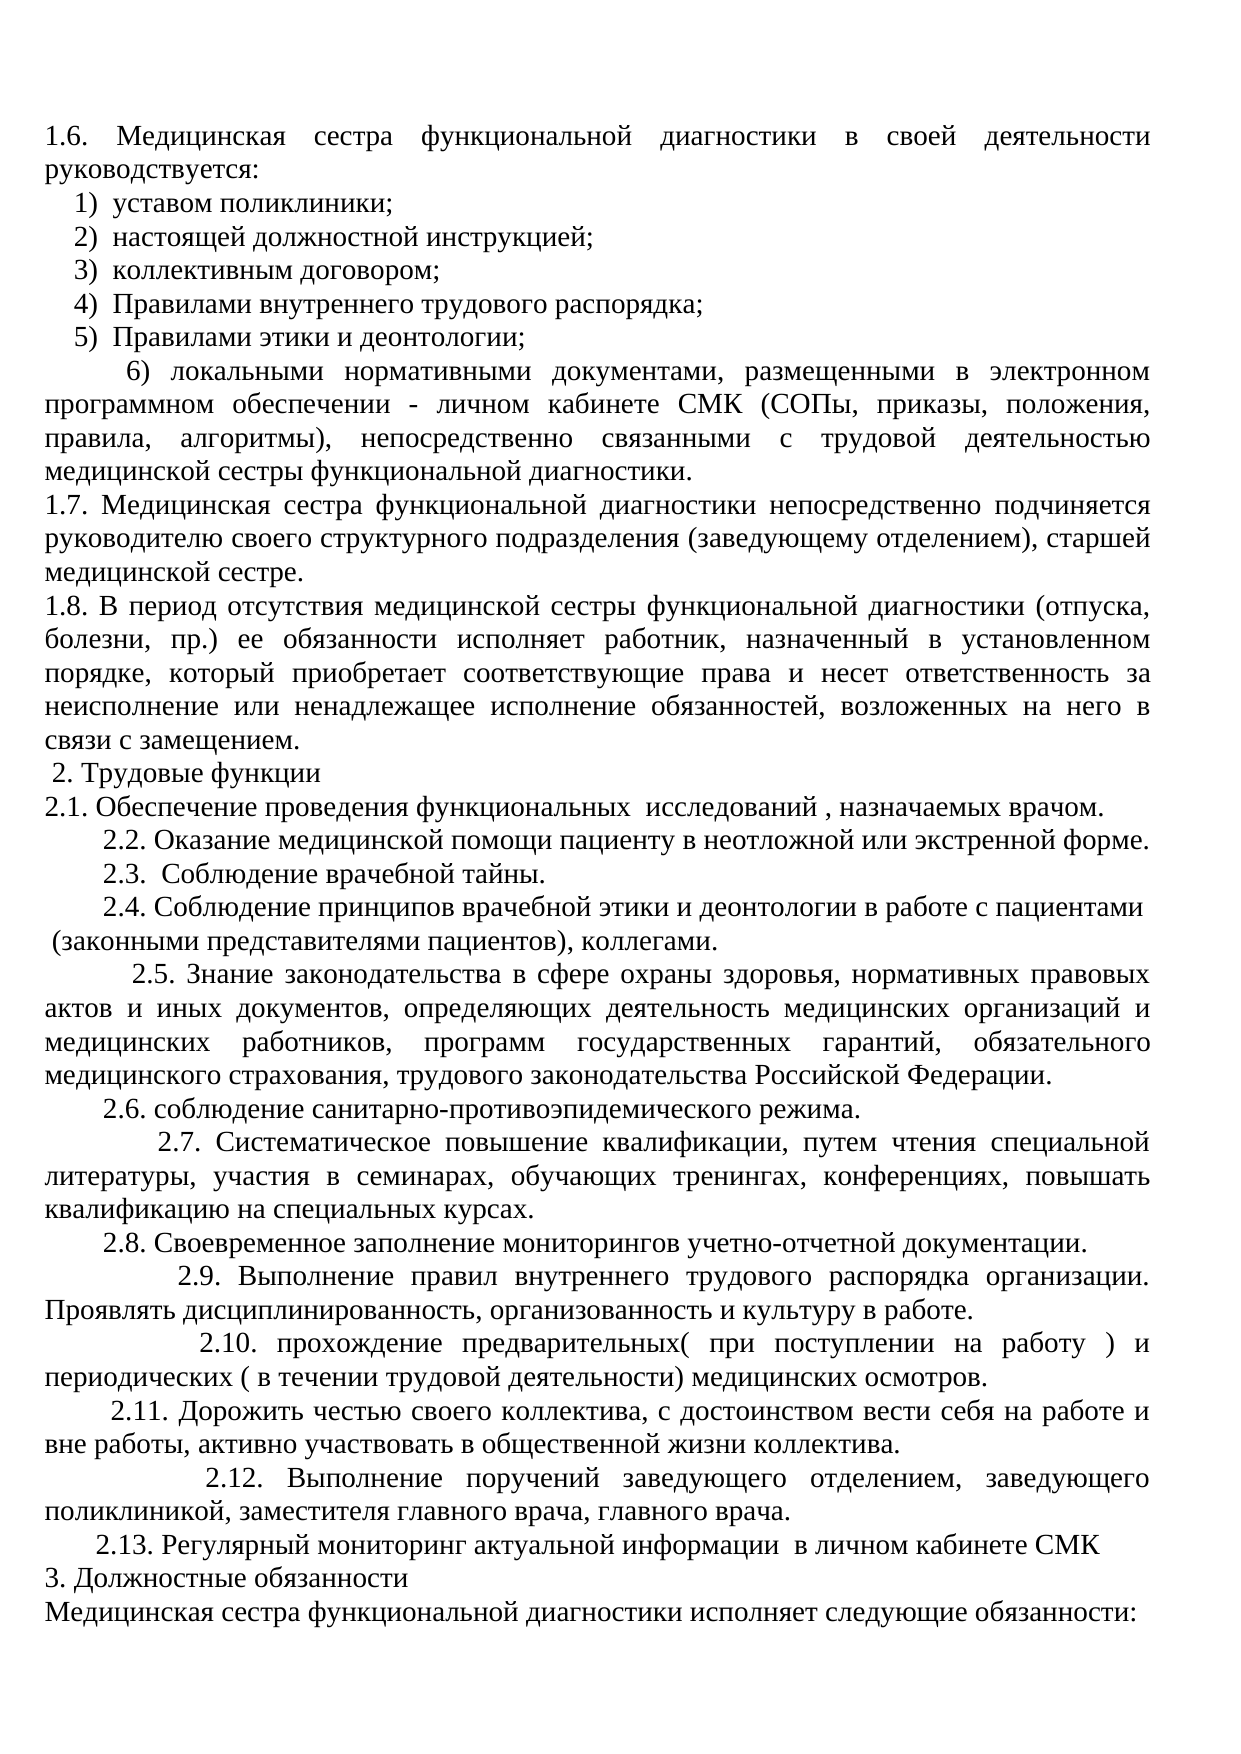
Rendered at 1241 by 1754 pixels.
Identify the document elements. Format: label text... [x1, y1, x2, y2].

text 4) Правилами внутреннего трудового распорядка; [44, 286, 1152, 319]
text 2. Трудовые функции [44, 755, 1152, 789]
text 1.7. Медицинская сестра функциональной диагностики непосредственно подчиняется руководителю своего структурного подразделения (заведующему отделением), старшей медицинской сестре. [44, 487, 1152, 588]
text Медицинская сестра функциональной диагностики исполняет следующие обязанности: [44, 1594, 1152, 1627]
text 2.7. Систематическое повышение квалификации, путем чтения специальной литературы, участия в семинарах, обучающих тренингах, конференциях, повышать квалификацию на специальных курсах. [44, 1124, 1152, 1225]
text 2.2. Оказание медицинской помощи пациенту в неотложной или экстренной форме. [44, 822, 1152, 856]
text 2.3. Соблюдение врачебной тайны. [44, 856, 1152, 889]
text 2) настоящей должностной инструкцией; [44, 219, 1152, 252]
text 2.13. Регулярный мониторинг актуальной информации в личном кабинете СМК [44, 1527, 1152, 1560]
text 2.11. Дорожить честью своего коллектива, с достоинством вести себя на работе и вне работы, активно участвовать в общественной жизни коллектива. [44, 1393, 1152, 1460]
text 6) локальными нормативными документами, размещенными в электронном программном обеспечении - личном кабинете СМК (СОПы, приказы, положения, правила, алгоритмы), непосредственно связанными с трудовой деятельностью медицинской сестры функциональной диагностики. [44, 353, 1152, 487]
text 2.9. Выполнение правил внутреннего трудового распорядка организации. Проявлять дисциплинированность, организованность и культуру в работе. [44, 1258, 1152, 1326]
text 1.6. Медицинская сестра функциональной диагностики в своей деятельности руководствуется: [44, 118, 1152, 185]
text 1) уставом поликлиники; [44, 185, 1152, 219]
text 2.12. Выполнение поручений заведующего отделением, заведующего поликлиникой, заместителя главного врача, главного врача. [44, 1460, 1152, 1527]
text 2.5. Знание законодательства в сфере охраны здоровья, нормативных правовых актов и иных документов, определяющих деятельность медицинских организаций и медицинских работников, программ государственных гарантий, обязательного медицинского страхования, трудового законодательства Российской Федерации. [44, 957, 1152, 1091]
text (законными представителями пациентов), коллегами. [44, 923, 1152, 957]
text 2.10. прохождение предварительных( при поступлении на работу ) и периодических ( в течении трудовой деятельности) медицинских осмотров. [44, 1326, 1152, 1393]
text 2.4. Соблюдение принципов врачебной этики и деонтологии в работе с пациентами [44, 889, 1152, 923]
text 2.6. соблюдение санитарно-противоэпидемического режима. [44, 1091, 1152, 1124]
text 2.1. Обеспечение проведения функциональных исследований , назначаемых врачом. [44, 789, 1152, 822]
text 3) коллективным договором; [44, 252, 1152, 286]
text 5) Правилами этики и деонтологии; [44, 319, 1152, 353]
text 2.8. Своевременное заполнение мониторингов учетно-отчетной документации. [44, 1225, 1152, 1258]
text 3. Должностные обязанности [44, 1560, 1152, 1594]
text 1.8. В период отсутствия медицинской сестры функциональной диагностики (отпуска, болезни, пр.) ее обязанности исполняет работник, назначенный в установленном порядке, который приобретает соответствующие права и несет ответственность за неисполнение или ненадлежащее исполнение обязанностей, возложенных на него в связи с замещением. [44, 588, 1152, 755]
